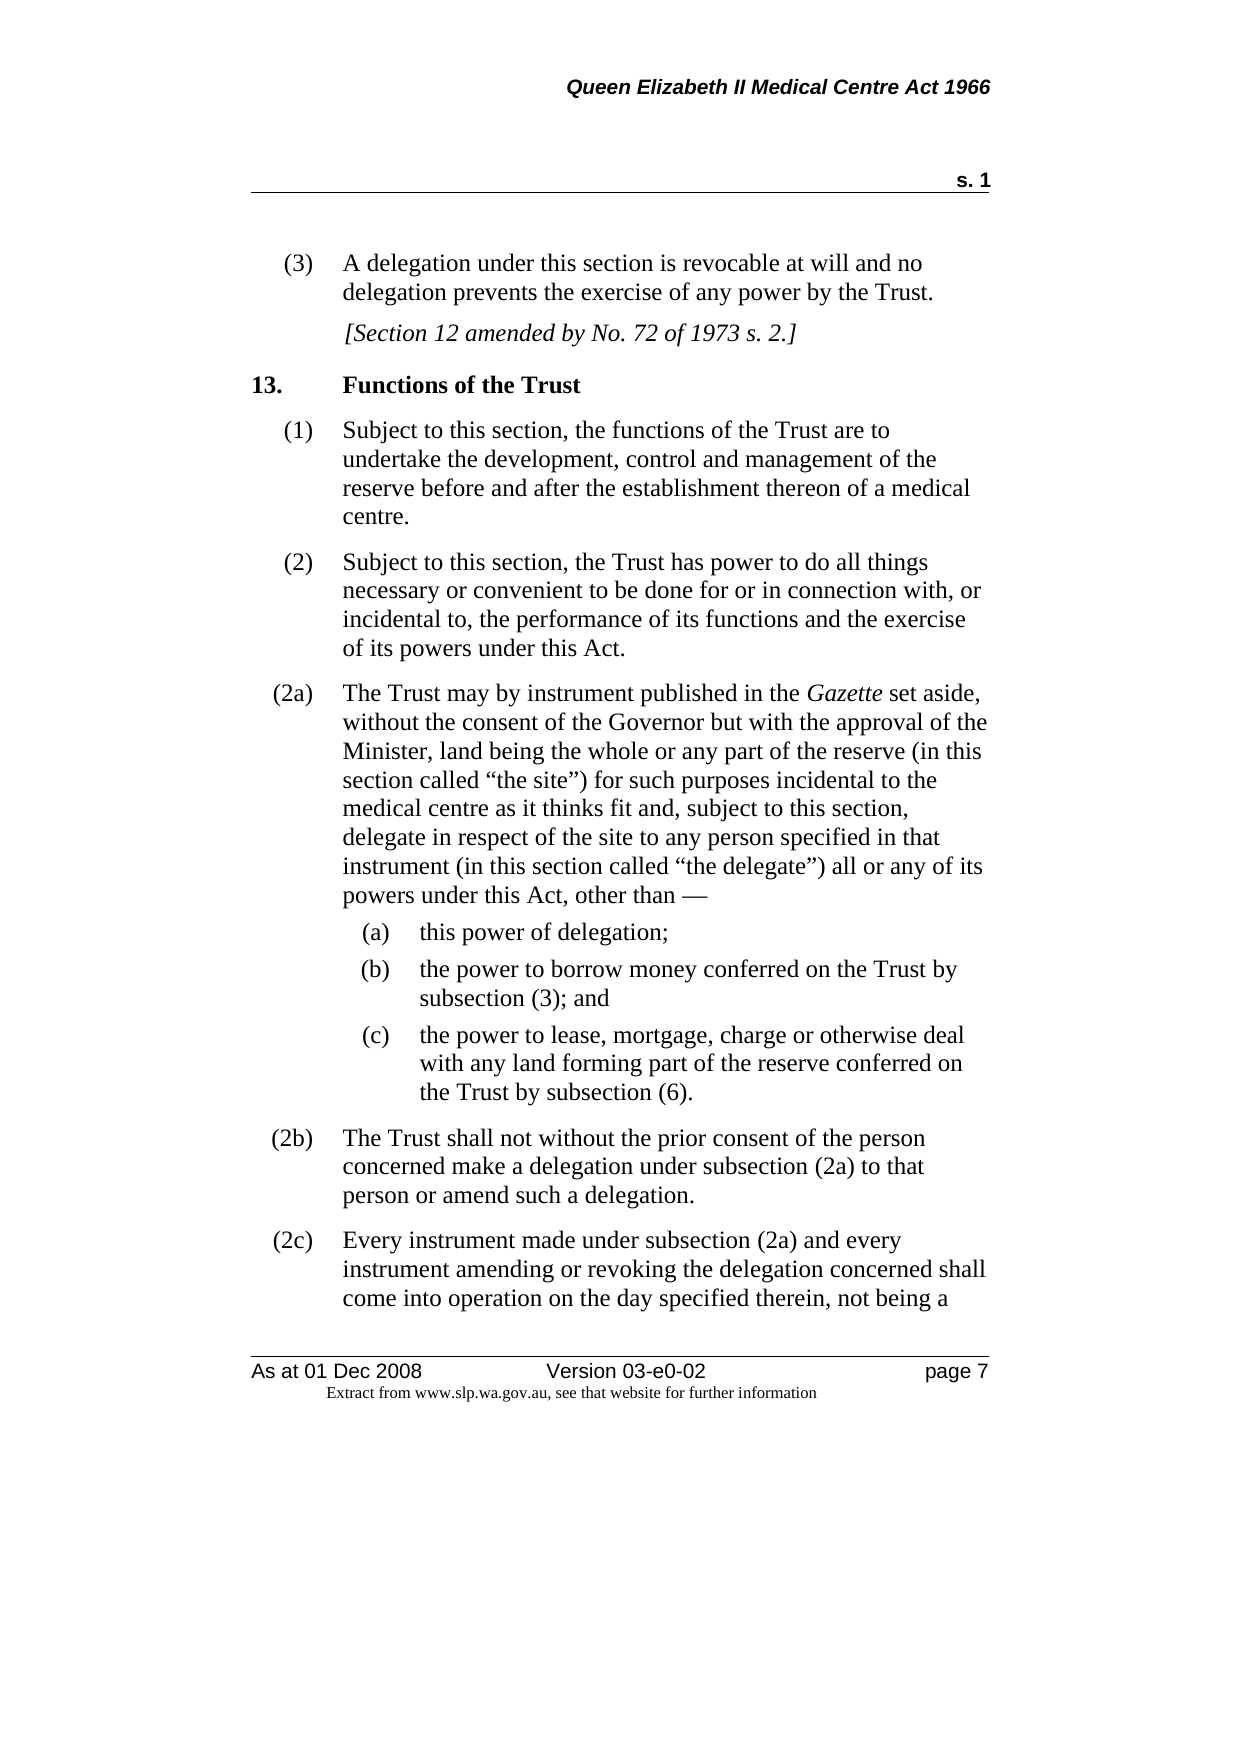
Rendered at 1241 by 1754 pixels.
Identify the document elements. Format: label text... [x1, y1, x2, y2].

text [251, 1226, 989, 1312]
text (c) the power to lease, mortgage, charge or otherwise deal with any land forming part of the reserve conferred on the Trust by subsection (6). [251, 1020, 989, 1106]
text (2b) The Trust shall not without the prior consent of the person concerned make a delegation under subsection (2a) to that person or amend such a delegation. [251, 1123, 989, 1209]
text (2a) The Trust may by instrument published in the Gazette set aside, without the consent of the Governor but with the approval of the Minister, land being the whole or any part of the reserve (in this section called “the site”) for such purposes incidental to the medical centre as it thinks fit and, subject to this section, delegate in respect of the site to any person specified in that instrument (in this section called “the delegate”) all or any of its powers under this Act, other than — [251, 678, 989, 908]
text (a) this power of delegation; [251, 917, 989, 946]
text (3) A delegation under this section is revocable at will and no delegation prevents the exercise of any power by the Trust. [251, 248, 989, 306]
text (2) Subject to this section, the Trust has power to do all things necessary or convenient to be done for or in connection with, or incidental to, the performance of its functions and the exercise of its powers under this Act. [251, 547, 989, 662]
text [Section 12 amended by No. 72 of 1973 s. 2.] [251, 318, 989, 347]
text (b) the power to borrow money conferred on the Trust by subsection (3); and [251, 954, 989, 1011]
text (1) Subject to this section, the functions of the Trust are to undertake the development, control and management of the reserve before and after the establishment thereon of a medical centre. [251, 415, 989, 530]
subtitle 13. Functions of the Trust [251, 370, 989, 398]
